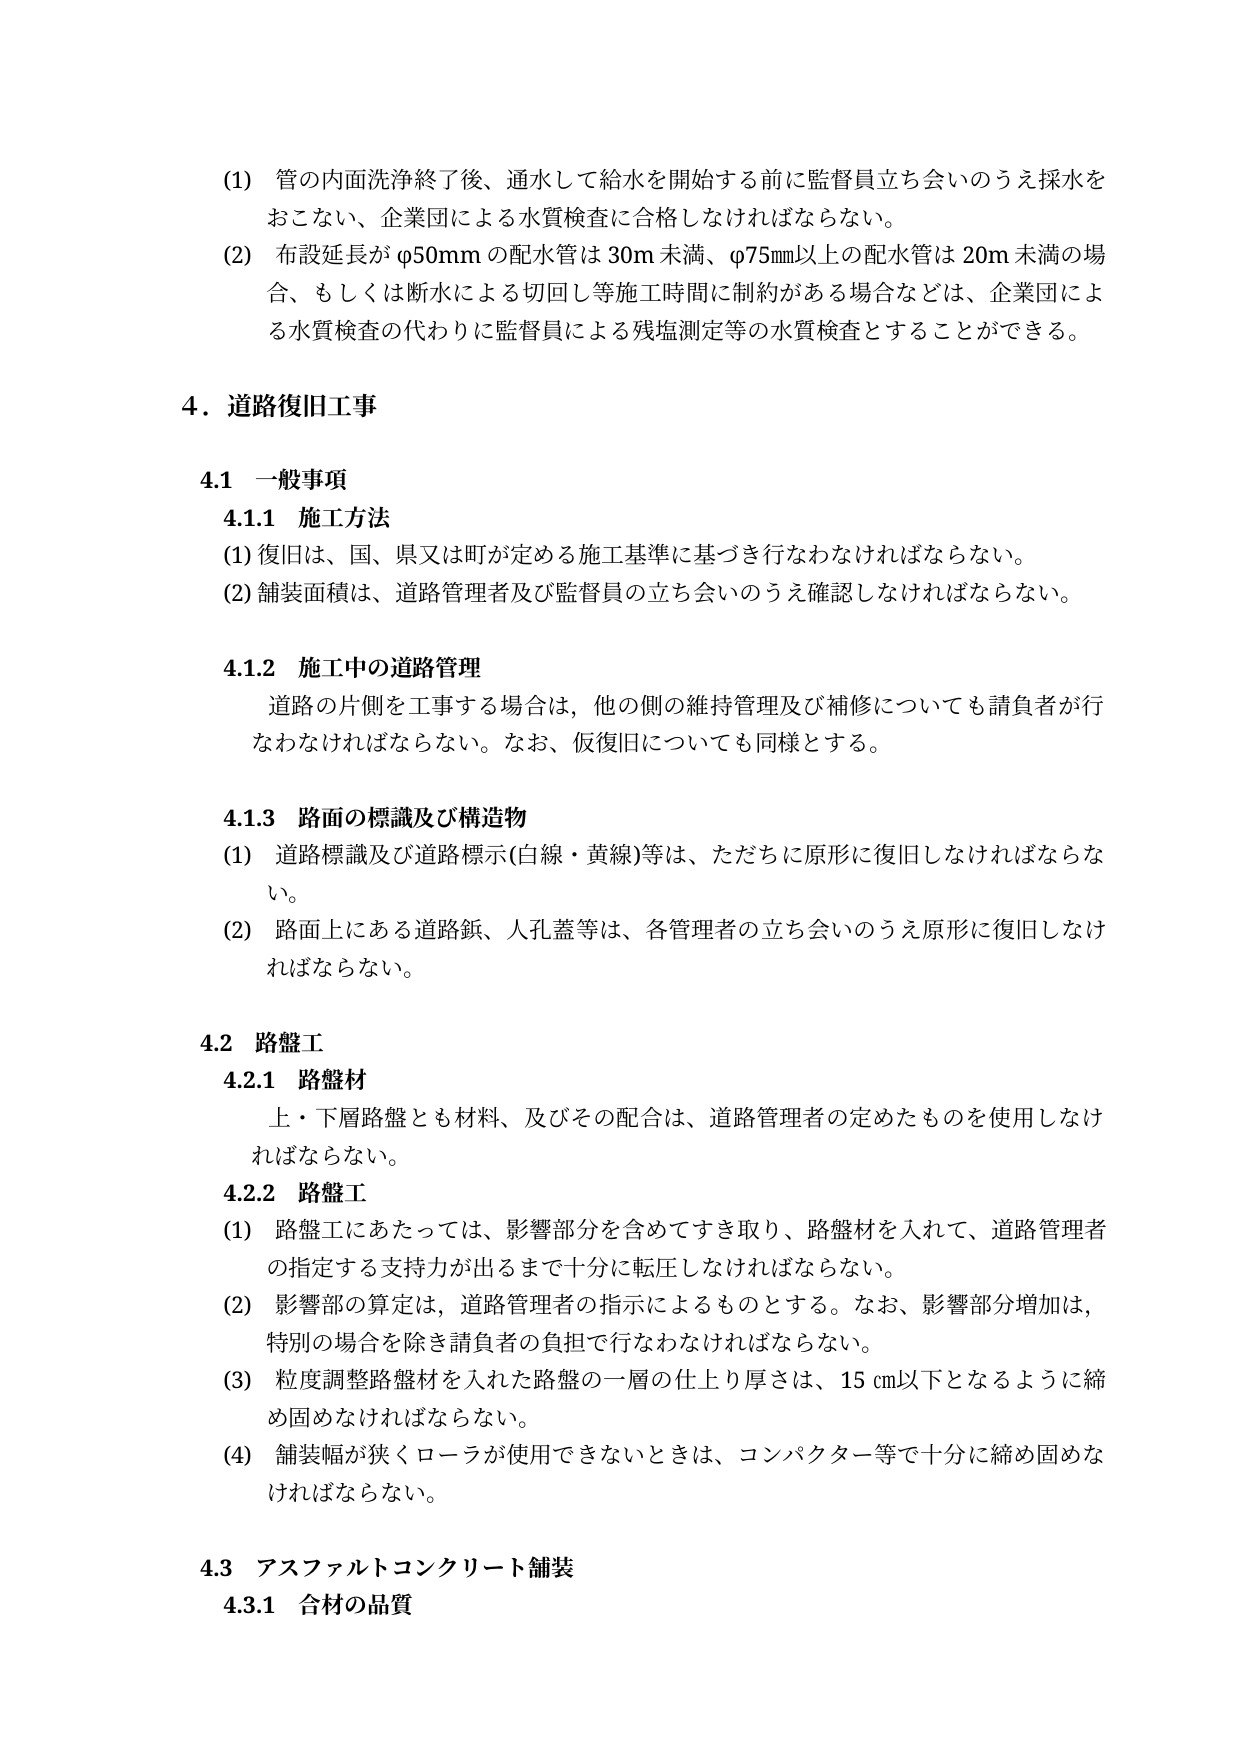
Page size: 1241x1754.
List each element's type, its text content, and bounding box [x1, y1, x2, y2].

text (2) 路面上にある道路鋲、人孔蓋等は、各管理者の立ち会いのうえ原形に復旧しなければならない。 [223, 910, 1107, 985]
text (2) 舗装面積は、道路管理者及び監督員の立ち会いのうえ確認しなければならない。 [177, 573, 1107, 610]
text 4.1.2 施工中の道路管理 [177, 648, 1107, 685]
text (1) 復旧は、国、県又は町が定める施工基準に基づき行なわなければならない。 [177, 535, 1107, 573]
text (4) 舗装幅が狭くローラが使用できないときは、コンパクター等で十分に締め固めなければならない。 [223, 1435, 1107, 1510]
text 4.3.1 合材の品質 [177, 1585, 1107, 1623]
text 4.1.3 路面の標識及び構造物 [177, 798, 1107, 835]
text 4.3 アスファルトコンクリート舗装 [177, 1548, 1107, 1585]
text 4.2 路盤工 [177, 1023, 1107, 1060]
text 4.2.1 路盤材 [177, 1060, 1107, 1098]
text 4.2.2 路盤工 [177, 1173, 1107, 1210]
text 4.1.1 施工方法 [177, 498, 1107, 535]
text 4.1 一般事項 [177, 460, 1107, 498]
text (2) 布設延長がφ50mmの配水管は30m未満、φ75㎜以上の配水管は20m未満の場合、もしくは断水による切回し等施工時間に制約がある場合などは、企業団による水質検査の代わりに監督員による残塩測定等の水質検査とすることができる。 [223, 235, 1107, 348]
text (1) 道路標識及び道路標示(白線・黄線)等は、ただちに原形に復旧しなければならない。 [223, 835, 1107, 910]
text (1) 管の内面洗浄終了後、通水して給水を開始する前に監督員立ち会いのうえ採水をおこない、企業団による水質検査に合格しなければならない。 [223, 160, 1107, 235]
text ４．道路復旧工事 [177, 385, 1107, 423]
text 上・下層路盤とも材料、及びその配合は、道路管理者の定めたものを使用しなければならない。 [251, 1098, 1107, 1173]
text 道路の片側を工事する場合は，他の側の維持管理及び補修についても請負者が行なわなければならない。なお、仮復旧についても同様とする。 [251, 685, 1107, 760]
text (2) 影響部の算定は，道路管理者の指示によるものとする。なお、影響部分増加は，特別の場合を除き請負者の負担で行なわなければならない。 [223, 1285, 1107, 1360]
text (1) 路盤工にあたっては、影響部分を含めてすき取り、路盤材を入れて、道路管理者の指定する支持力が出るまで十分に転圧しなければならない。 [223, 1210, 1107, 1285]
text (3) 粒度調整路盤材を入れた路盤の一層の仕上り厚さは、15 ㎝以下となるように締め固めなければならない。 [223, 1360, 1107, 1435]
